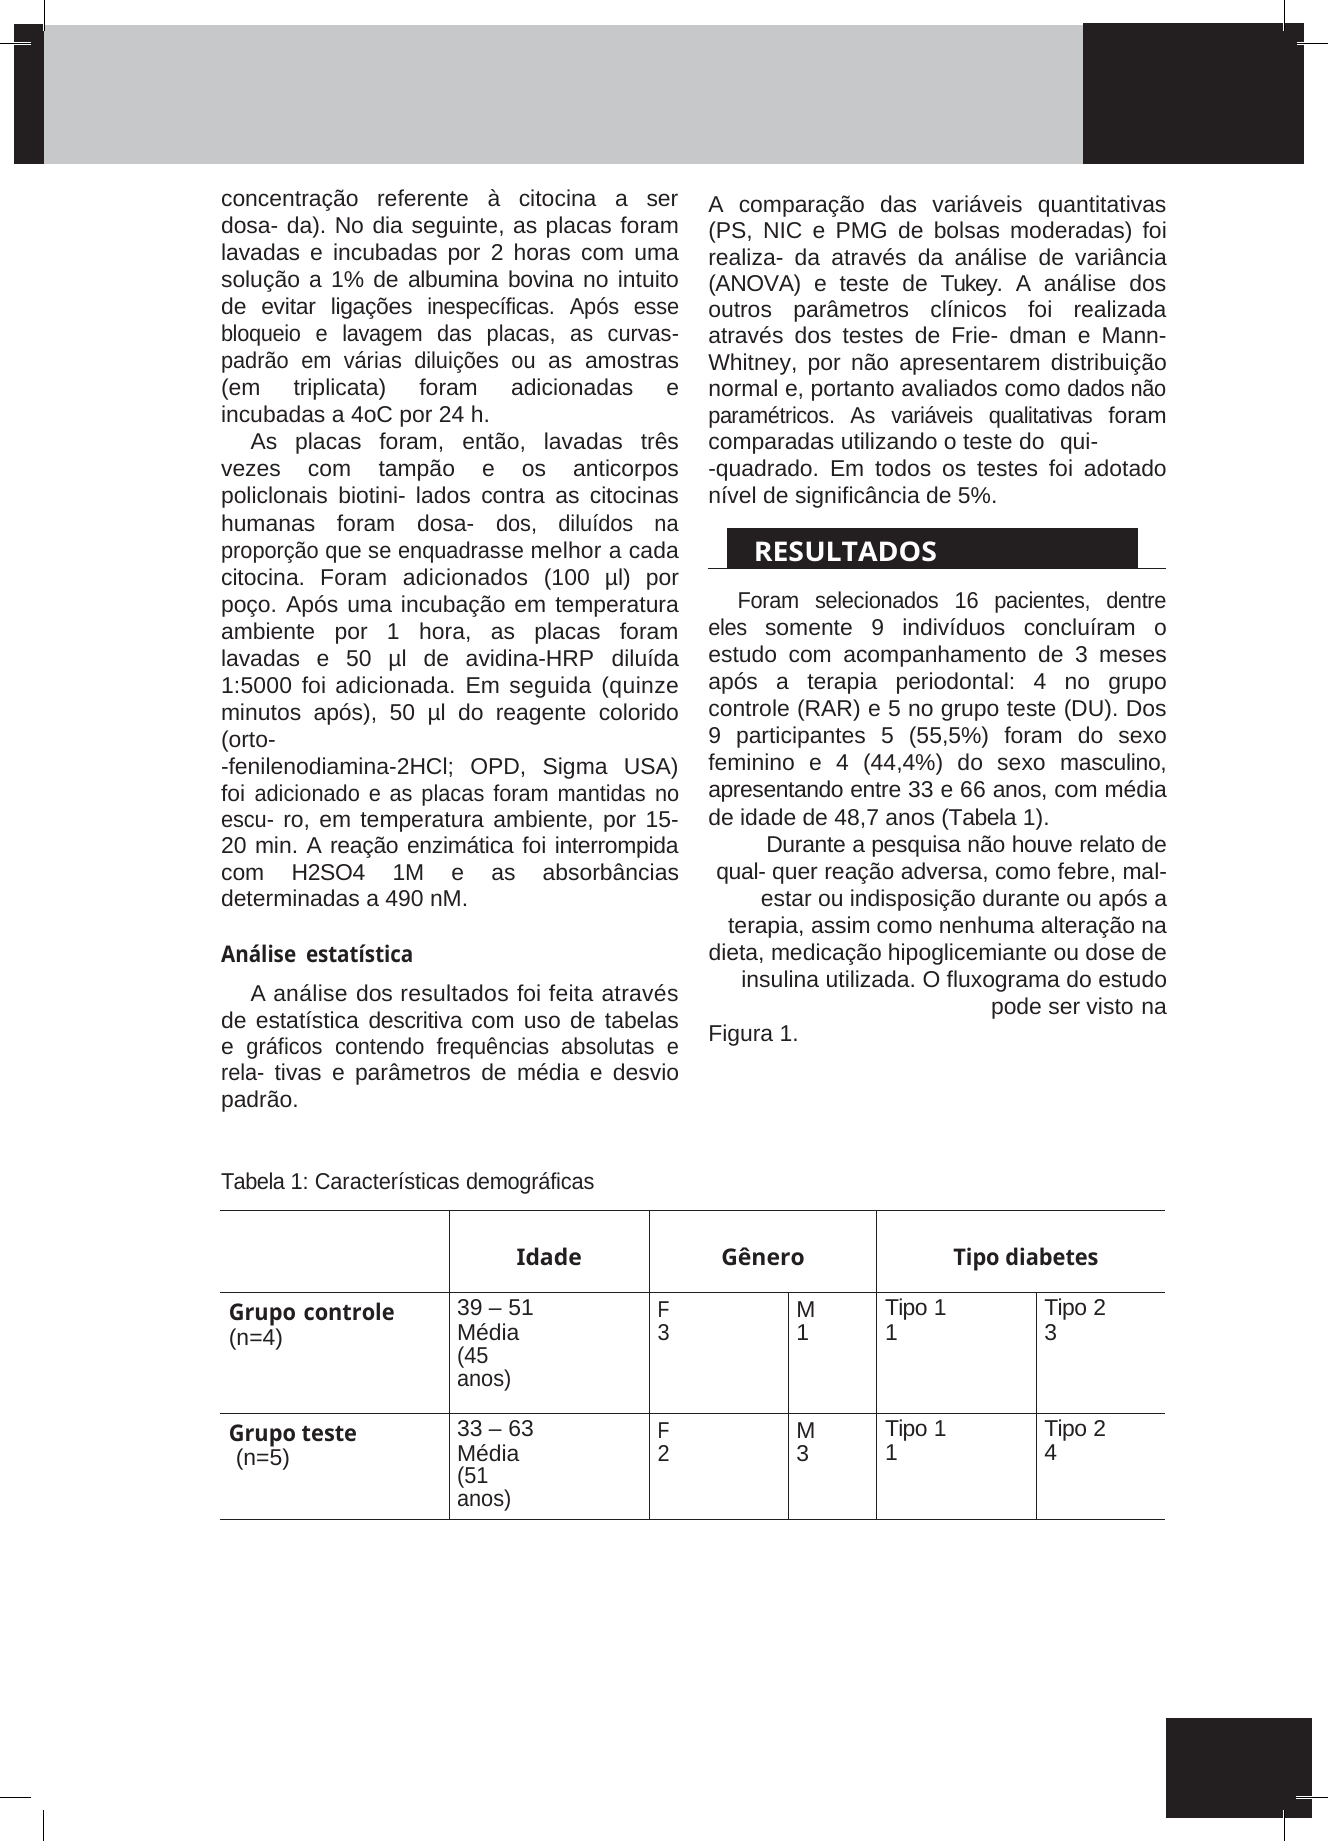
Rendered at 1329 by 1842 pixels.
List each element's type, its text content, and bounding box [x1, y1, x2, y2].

table_cell 33 – 63 Média (51 anos) [450, 1414, 649, 1519]
text Foram selecionados 16 pacientes, dentre eles somente 9 indivíduos concluíram o estudo com acompanhamento de 3 meses após a terapia periodontal: 4 no grupo controle (RAR) e 5 no grupo teste (DU). Dos 9 participantes 5 (55,5%) foram do sexo feminino e 4 (44,4%) do sexo masculino, apresentando entre 33 e 66 anos, com média de idade de 48,7 anos (Tabela 1). [708, 587, 1167, 830]
table_cell 39 – 51 Média (45 anos) [450, 1293, 649, 1413]
text Figura 1. [708, 1020, 1328, 1046]
table_cell Tipo 1 1 [877, 1293, 1036, 1413]
table_cell Tipo 1 1 [877, 1414, 1036, 1519]
text As placas foram, então, lavadas três vezes com tampão e os anticorpos policlonais biotini- lados contra as citocinas humanas foram dosa- dos, diluídos na proporção que se enquadrasse melhor a cada citocina. Foram adicionados (100 µl) por poço. Após uma incubação em temperatura ambiente por 1 hora, as placas foram lavadas e 50 µl de avidina-HRP diluída 1:5000 foi adicionada. Em seguida (quinze minutos após), 50 µl do reagente colorido (orto- [221, 428, 679, 753]
table_header Gênero [650, 1211, 876, 1292]
table_cell M 3 [789, 1414, 876, 1519]
text Tabela 1: Características demográficas [221, 1168, 911, 1194]
table_cell Grupo teste (n=5) [220, 1414, 449, 1519]
subtitle Análise estatística [221, 938, 679, 969]
table_header [220, 1211, 449, 1292]
table_cell M 1 [789, 1293, 876, 1413]
text A comparação das variáveis quantitativas (PS, NIC e PMG de bolsas moderadas) foi realiza- da através da análise de variância (ANOVA) e teste de Tukey. A análise dos outros parâmetros clínicos foi realizada através dos testes de Frie- dman e Mann-Whitney, por não apresentarem distribuição normal e, portanto avaliados como dados não paramétricos. As variáveis qualitativas foram comparadas utilizando o teste do qui- [708, 191, 1167, 454]
table_cell F 3 [650, 1293, 788, 1413]
table_header Idade [450, 1211, 649, 1292]
table_cell Grupo controle (n=4) [220, 1293, 449, 1413]
table_cell Tipo 2 3 [1037, 1293, 1165, 1413]
table_cell F 2 [650, 1414, 788, 1519]
table_cell Tipo 2 4 [1037, 1414, 1165, 1519]
table_header Tipo diabetes [877, 1211, 1165, 1292]
text A análise dos resultados foi feita através de estatística descritiva com uso de tabelas e gráficos contendo frequências absolutas e rela- tivas e parâmetros de média e desvio padrão. [221, 980, 679, 1112]
text -fenilenodiamina-2HCl; OPD, Sigma USA) foi adicionado e as placas foram mantidas no escu- ro, em temperatura ambiente, por 15-20 min. A reação enzimática foi interrompida com H2SO4 1M e as absorbâncias determinadas a 490 nM. [221, 753, 679, 911]
text -quadrado. Em todos os testes foi adotado nível de significância de 5%. [708, 455, 1166, 508]
text Durante a pesquisa não houve relato de qual- quer reação adversa, como febre, mal-estar ou indisposição durante ou após a terapia, assim como nenhuma alteração na dieta, medicação hipoglicemiante ou dose de insulina utilizada. O fluxograma do estudo pode ser visto na [708, 831, 1167, 1019]
text concentração referente à citocina a ser dosa- da). No dia seguinte, as placas foram lavadas e incubadas por 2 horas com uma solução a 1% de albumina bovina no intuito de evitar ligações inespecíficas. Após esse bloqueio e lavagem das placas, as curvas-padrão em várias diluições ou as amostras (em triplicata) foram adicionadas e incubadas a 4oC por 24 h. [221, 184, 679, 428]
